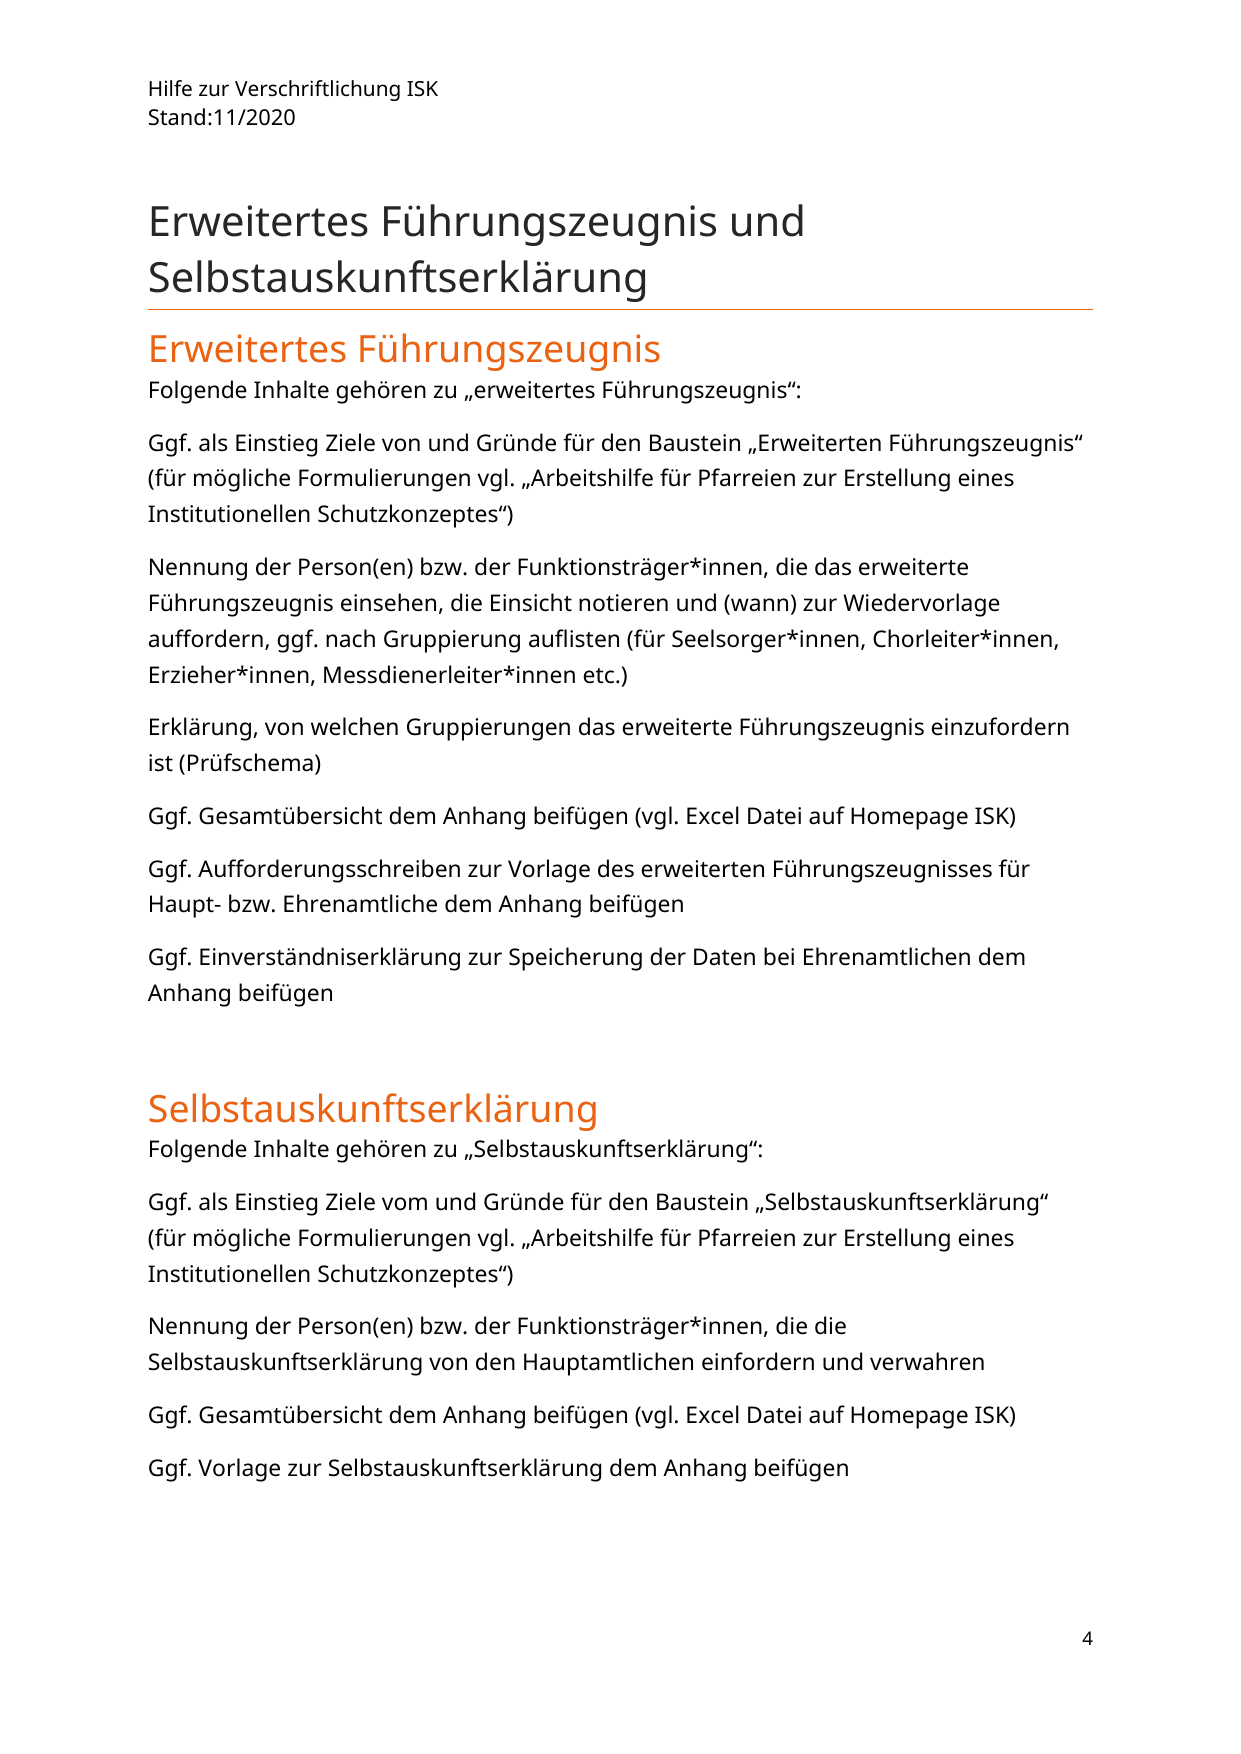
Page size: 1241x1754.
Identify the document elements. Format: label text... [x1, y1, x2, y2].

text Ggf. als Einstieg Ziele vom und Gründe für den Baustein „Selbstauskunftserklärung“ (für mögliche Formulierungen vgl. „Arbeitshilfe für Pfarreien zur Erstellung eines Institutionellen Schutzkonzeptes“) [148, 1186, 1093, 1289]
text Ggf. Einverständniserklärung zur Speicherung der Daten bei Ehrenamtlichen dem Anhang beifügen [148, 941, 1093, 1008]
subtitle Erweitertes Führungszeugnis und Selbstauskunftserklärung [148, 192, 1093, 309]
text Erklärung, von welchen Gruppierungen das erweiterte Führungszeugnis einzufordern ist (Prüfschema) [148, 711, 1093, 778]
text Ggf. Gesamtübersicht dem Anhang beifügen (vgl. Excel Datei auf Homepage ISK) [148, 800, 1093, 831]
text Nennung der Person(en) bzw. der Funktionsträger*innen, die das erweiterte Führungszeugnis einsehen, die Einsicht notieren und (wann) zur Wiedervorlage auffordern, ggf. nach Gruppierung auflisten (für Seelsorger*innen, Chorleiter*innen, Erzieher*innen, Messdienerleiter*innen etc.) [148, 551, 1093, 690]
text Folgende Inhalte gehören zu „erweitertes Führungszeugnis“: [148, 374, 1093, 405]
text Folgende Inhalte gehören zu „Selbstauskunftserklärung“: [148, 1133, 1093, 1164]
subtitle Selbstauskunftserklärung [148, 1082, 1093, 1133]
text Nennung der Person(en) bzw. der Funktionsträger*innen, die die Selbstauskunftserklärung von den Hauptamtlichen einfordern und verwahren [148, 1310, 1093, 1377]
text Ggf. als Einstieg Ziele von und Gründe für den Baustein „Erweiterten Führungszeugnis“ (für mögliche Formulierungen vgl. „Arbeitshilfe für Pfarreien zur Erstellung eines Institutionellen Schutzkonzeptes“) [148, 426, 1093, 529]
text Ggf. Gesamtübersicht dem Anhang beifügen (vgl. Excel Datei auf Homepage ISK) [148, 1399, 1093, 1430]
subtitle Erweitertes Führungszeugnis [148, 323, 1093, 374]
text Ggf. Aufforderungsschreiben zur Vorlage des erweiterten Führungszeugnisses für Haupt- bzw. Ehrenamtliche dem Anhang beifügen [148, 852, 1093, 920]
text Ggf. Vorlage zur Selbstauskunftserklärung dem Anhang beifügen [148, 1451, 1093, 1483]
